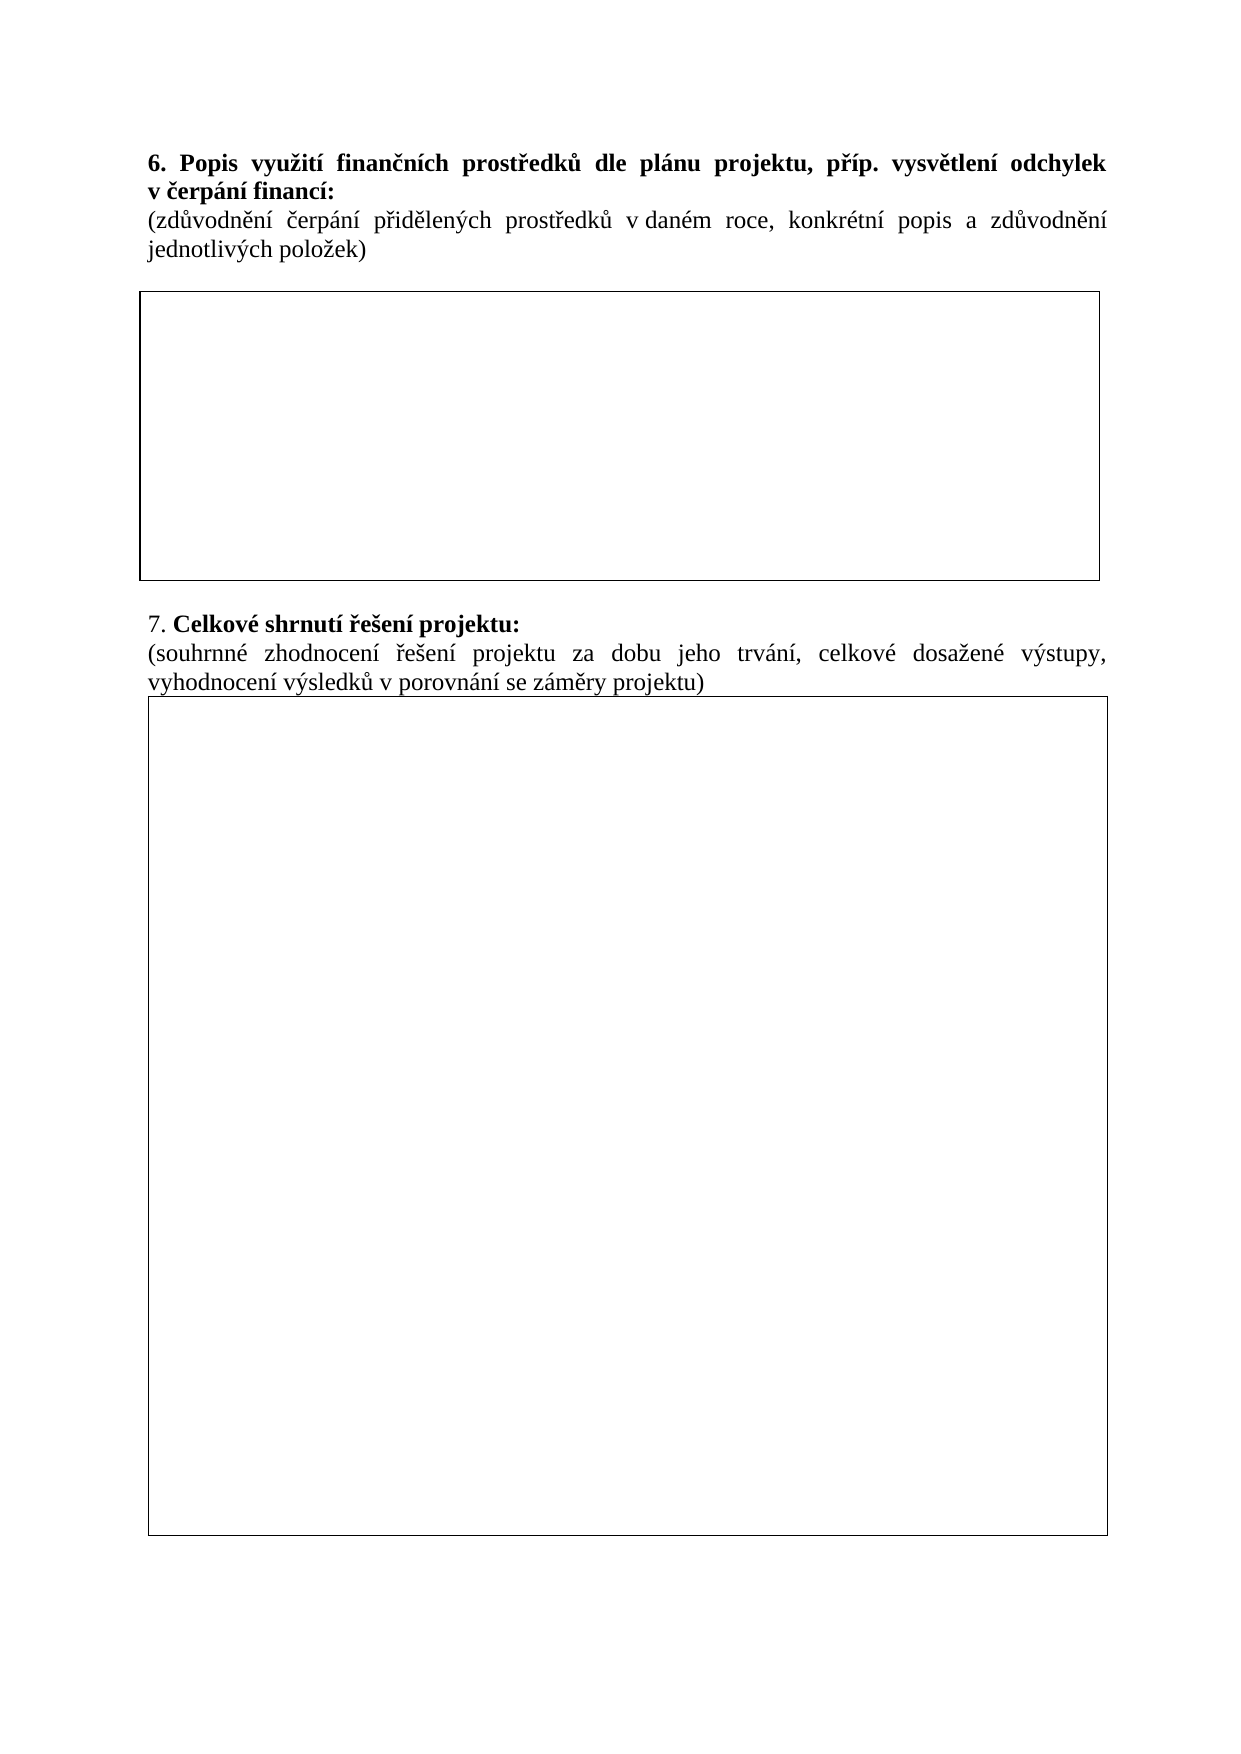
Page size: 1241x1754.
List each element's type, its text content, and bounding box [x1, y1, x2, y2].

text (souhrnné zhodnocení řešení projektu za dobu jeho trvání, celkové dosažené výstupy, vyhodnocení výsledků v porovnání se záměry projektu) [148, 638, 1107, 696]
text (zdůvodnění čerpání přidělených prostředků v daném roce, konkrétní popis a zdůvodnění jednotlivých položek) [148, 205, 1107, 263]
text 6. Popis využití finančních prostředků dle plánu projektu, příp. vysvětlení odchylek v čerpání financí: [148, 148, 1107, 205]
table_header [149, 697, 1107, 1534]
table_header [141, 292, 1099, 580]
text 7. Celkové shrnutí řešení projektu: [148, 609, 1107, 638]
